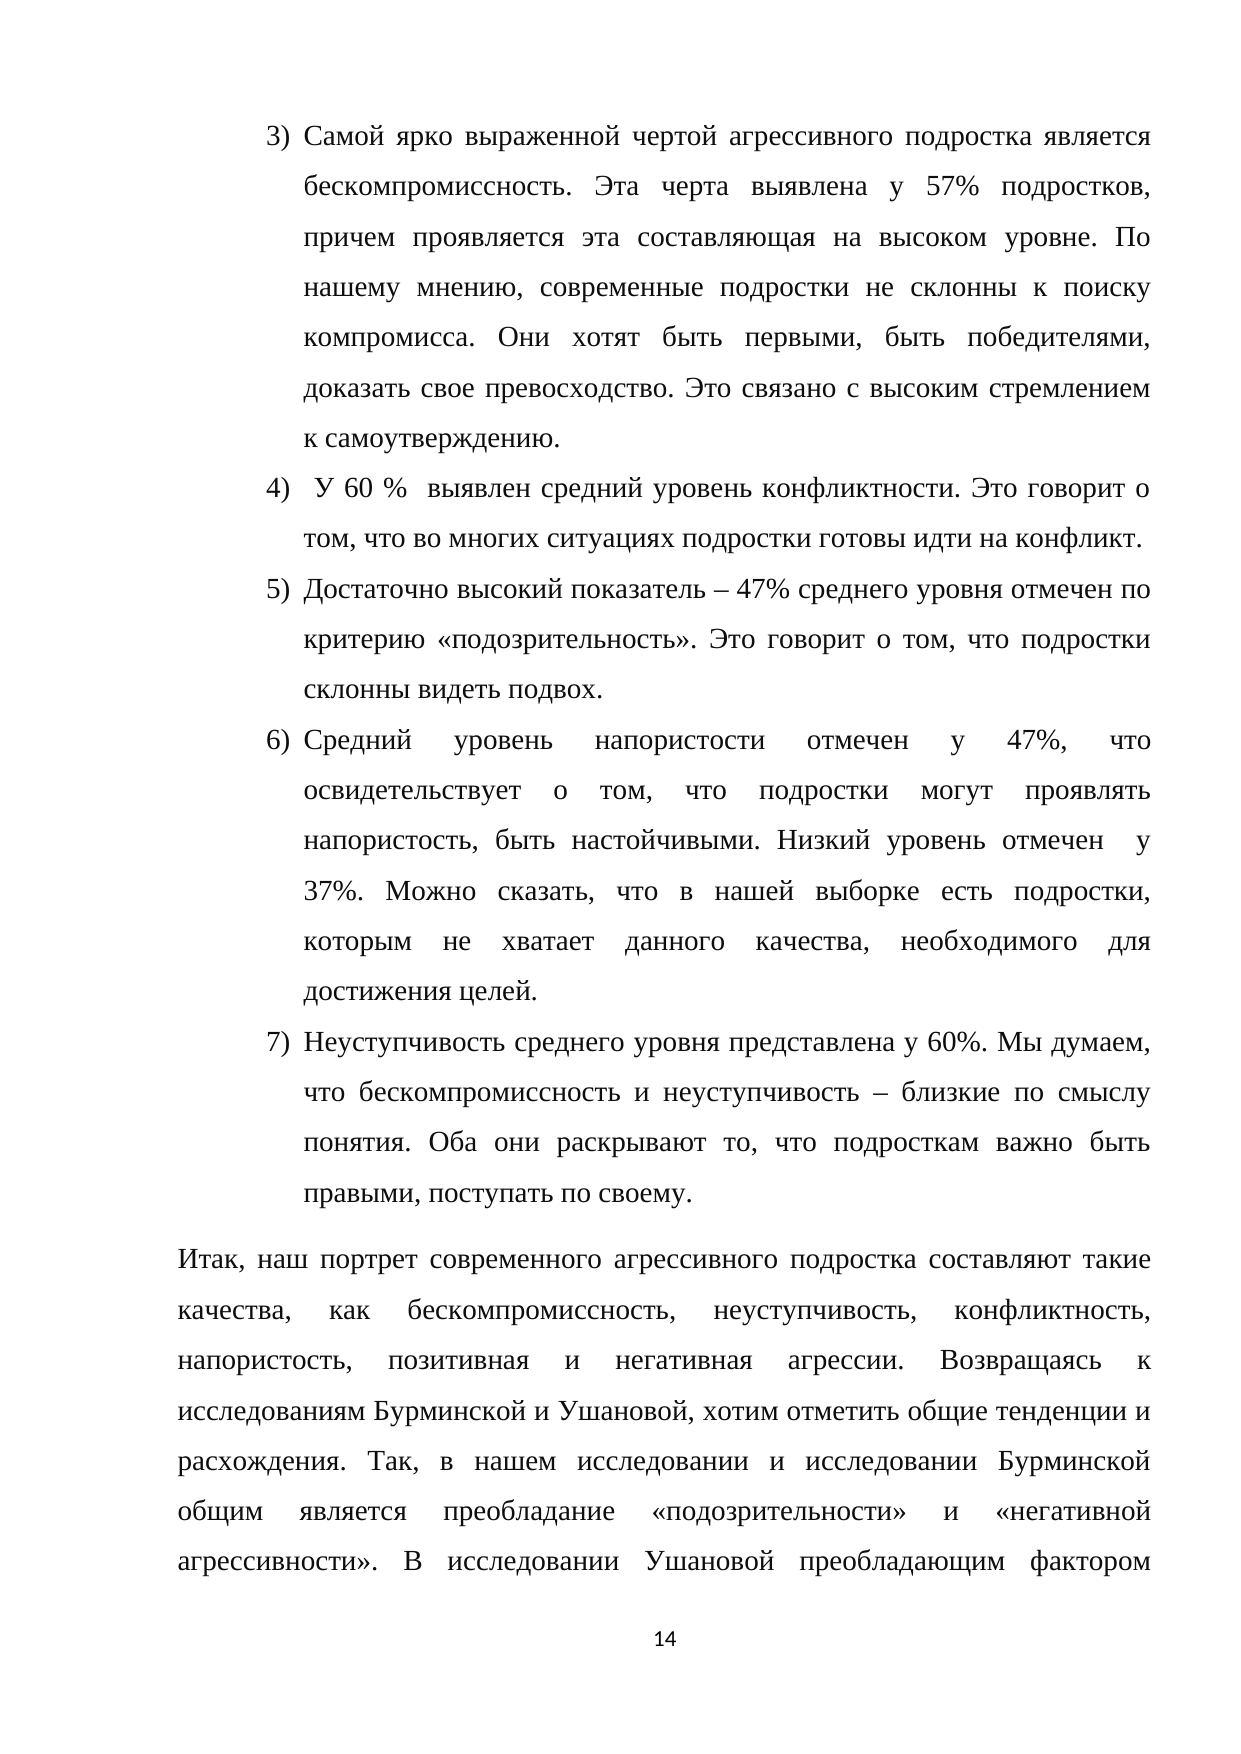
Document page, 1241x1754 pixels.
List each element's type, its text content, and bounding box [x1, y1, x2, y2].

list Самой ярко выраженной чертой агрессивного подростка является бескомпромиссность. Эта черта выявлена у 57% подростков, причем проявляется эта составляющая на высоком уровне. По нашему мнению, современные подростки не склонны к поиску компромисса. Они хотят быть первыми, быть победителями, доказать свое превосходство. Это связано с высоким стремлением к самоутверждению. [266, 118, 1152, 453]
list Средний уровень напористости отмечен у 47%, что освидетельствует о том, что подростки могут проявлять напористость, быть настойчивыми. Низкий уровень отмечен у 37%. Можно сказать, что в нашей выборке есть подростки, которым не хватает данного качества, необходимого для достижения целей. [266, 722, 1152, 1007]
list Достаточно высокий показатель – 47% среднего уровня отмечен по критерию «подозрительность». Это говорит о том, что подростки склонны видеть подвох. [266, 571, 1152, 705]
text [177, 1242, 1152, 1577]
list Неуступчивость среднего уровня представлена у 60%. Мы думаем, что бескомпромиссность и неуступчивость – близкие по смыслу понятия. Оба они раскрывают то, что подросткам важно быть правыми, поступать по своему. [266, 1024, 1152, 1208]
list У 60 % выявлен средний уровень конфликтности. Это говорит о том, что во многих ситуациях подростки готовы идти на конфликт. [266, 470, 1152, 554]
